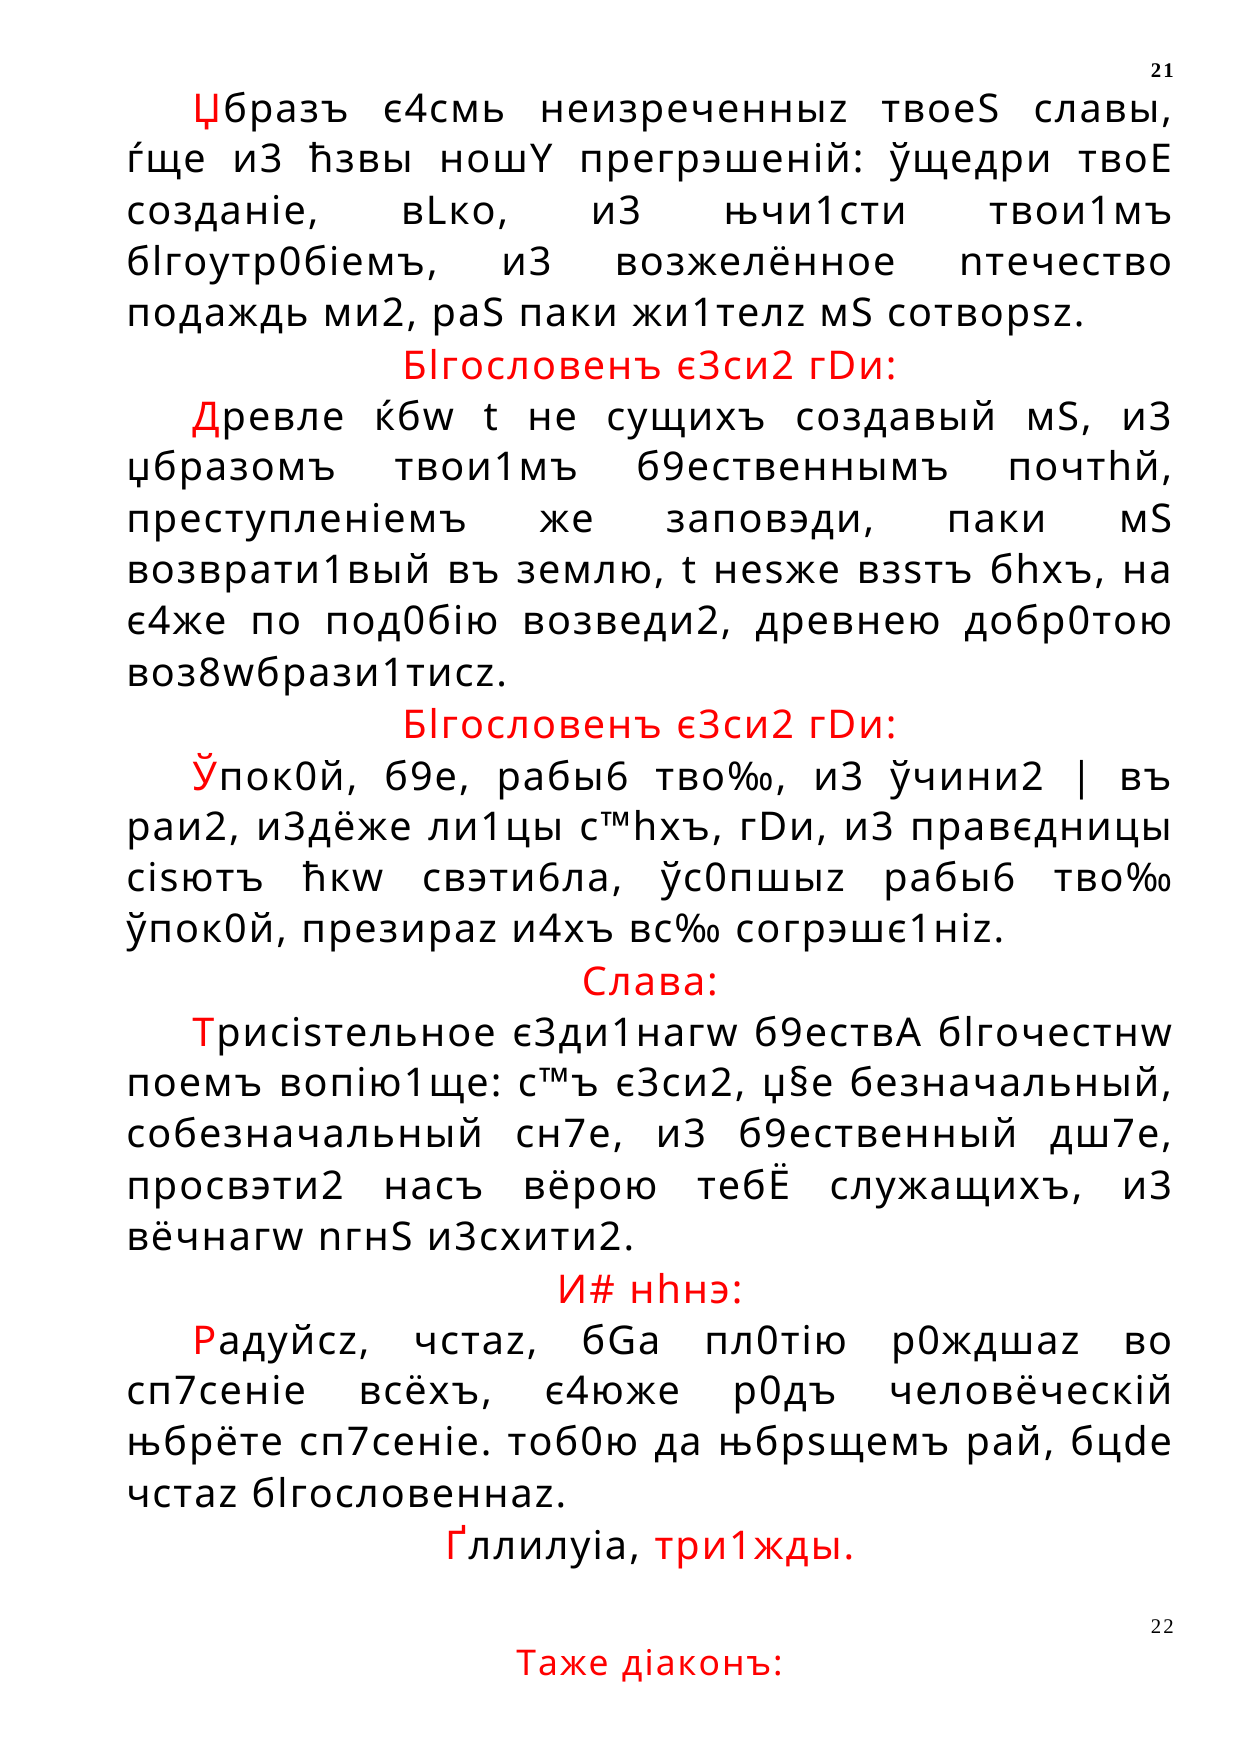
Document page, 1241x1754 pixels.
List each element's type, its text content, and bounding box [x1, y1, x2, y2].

text 21 [126, 59, 1173, 82]
text Рaдуйсz, чcтаz, бGа пл0тію р0ждшаz во сп7сeніе всёхъ, є4юже р0дъ человёческій њбрёте сп7сeніе. тоб0ю да њбрsщемъ рaй, бцdе чcтаz бlгословeннаz. [126, 1313, 1173, 1519]
text Ґллилyіа, три1жды. [126, 1519, 1173, 1570]
text Бlгословeнъ є3си2 гDи: [126, 338, 1173, 390]
text Џбразъ є4смь неизречeнныz твоеS слaвы, ѓще и3 ћзвы ношY прегрэшeній: ўщeдри твоE создaніе, вLко, и3 њчи1сти твои1мъ бlгоутр0біемъ, и3 возжелённое nтeчество подaждь ми2, раS пaки жи1телz мS сотворsz. [126, 82, 1173, 338]
text Трисіsтельное є3ди1нагw б9ествA бlгочeстнw поeмъ вопію1ще: с™ъ є3си2, џ§е безначaльный, собезначaльный сн7е, и3 б9eственный дш7е, просвэти2 нaсъ вёрою тебЁ служaщихъ, и3 вёчнагw nгнS и3схити2. [126, 1006, 1173, 1262]
text Дрeвле ќбw t не сyщихъ создaвый мS, и3 џбразомъ твои1мъ б9eственнымъ почтhй, преступлeніемъ же зaповэди, пaки мS возврати1вый въ зeмлю, t неsже взsтъ бhхъ, на є4же по под0бію возведи2, дрeвнею добр0тою воз8wбрази1тисz. [126, 390, 1173, 698]
text Слaва: [126, 954, 1173, 1006]
text 22 [126, 1616, 1173, 1638]
text Тaже діaконъ: [126, 1638, 1173, 1684]
text Бlгословeнъ є3си2 гDи: [126, 698, 1173, 749]
text И# нhнэ: [126, 1262, 1173, 1313]
text Ўпок0й, б9е, рабы6 тво‰, и3 ўчини2 | въ раи2, и3дёже ли1цы с™hхъ, гDи, и3 прaвєдницы сіsютъ ћкw свэти6ла, ўс0пшыz рабы6 тво‰ ўпок0й, презирaz и4хъ вс‰ согрэшє1ніz. [126, 749, 1173, 954]
